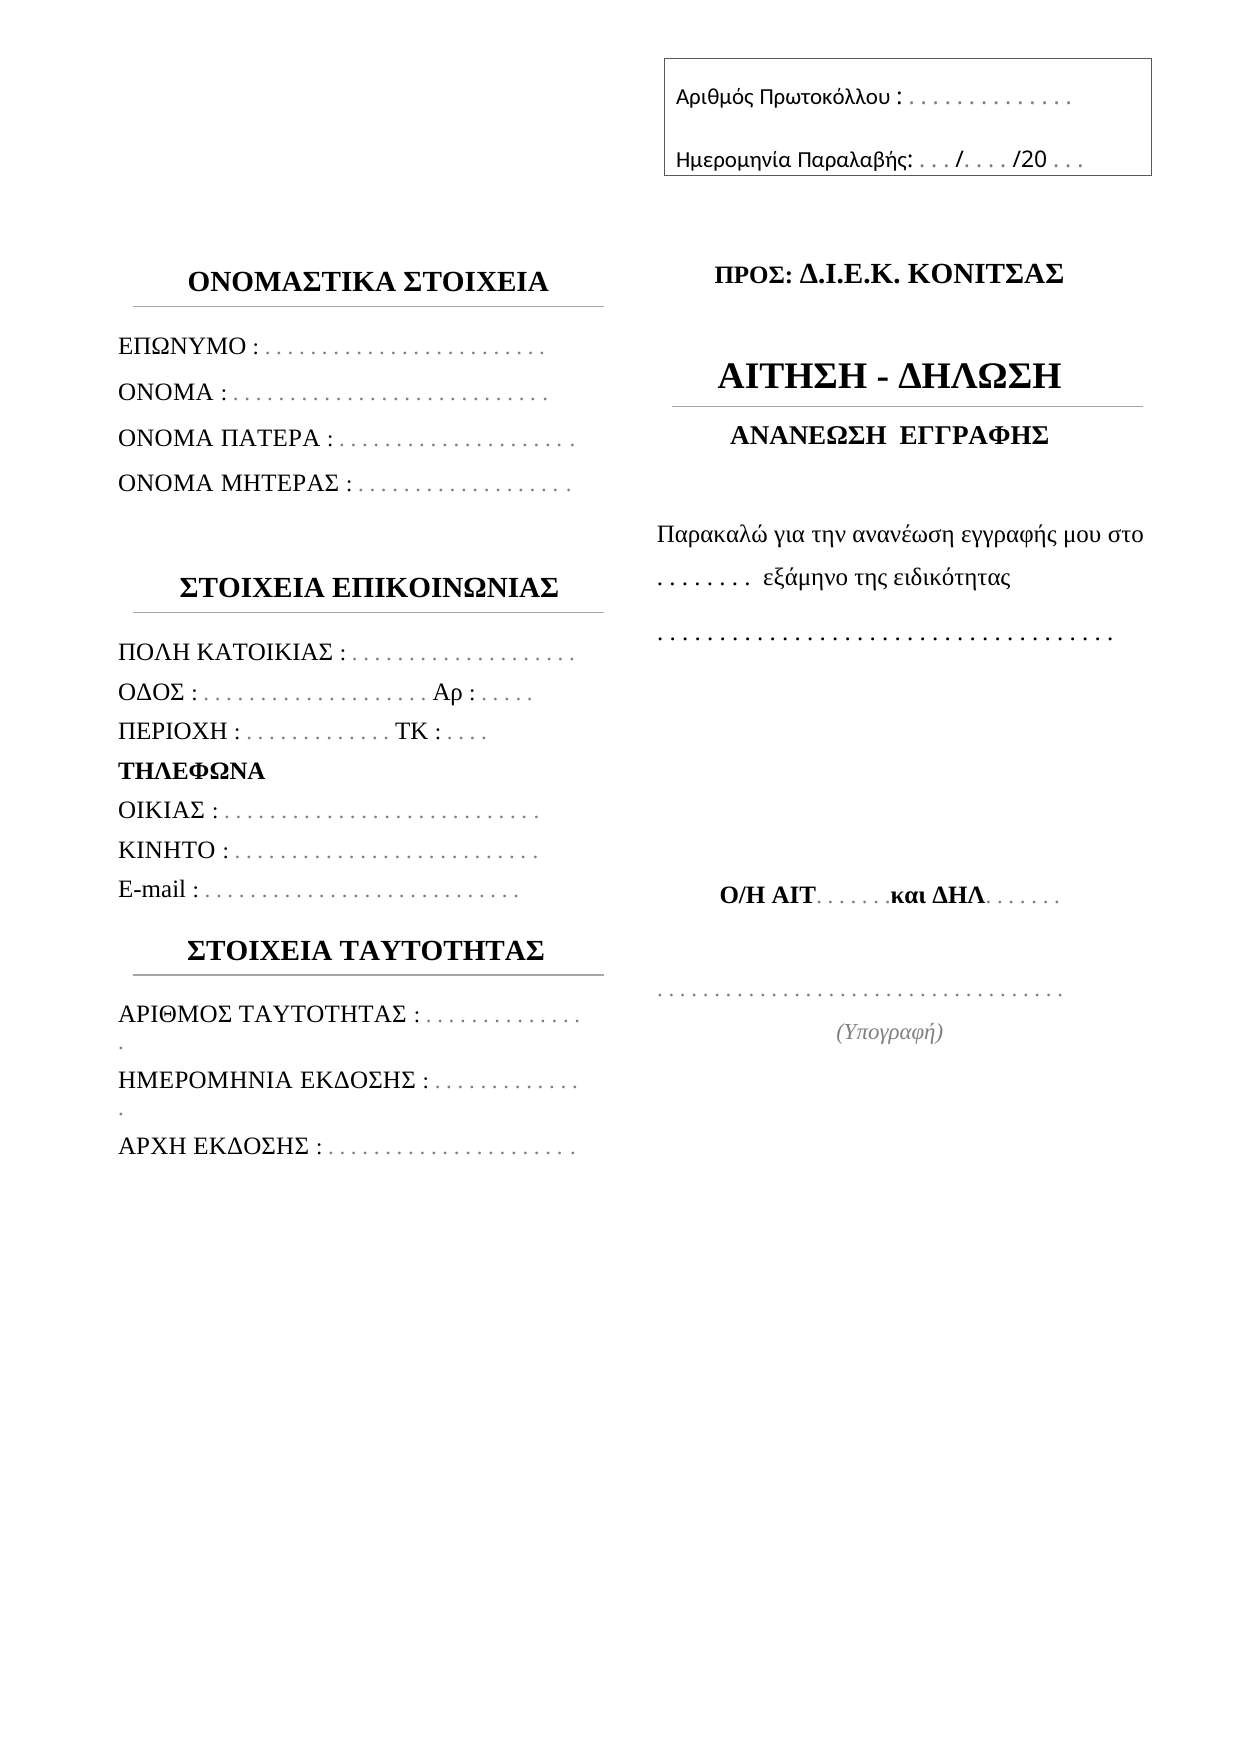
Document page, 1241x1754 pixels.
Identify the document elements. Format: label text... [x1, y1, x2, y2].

text ΑΙΤΗΣΗ - ΔΗΛΩΣΗ [635, 354, 1144, 397]
text ΑΡΙΘΜΟΣ ΤΑΥΤΟΤΗΤΑΣ : . . . . . . . . . . . . . . . [118, 999, 586, 1054]
text ΗΜΕΡΟΜΗΝΙΑ ΕΚΔΟΣΗΣ : . . . . . . . . . . . . . . [118, 1065, 586, 1120]
subtitle Παρακαλώ για την ανανέωση εγγραφής μου στο . . . . . . . . εξάμηνο της ειδικότητας [657, 519, 1144, 591]
text E-mail : . . . . . . . . . . . . . . . . . . . . . . . . . . . . [118, 874, 586, 903]
text . . . . . . . . . . . . . . . . . . . . . . . . . . . . . . . . . . . . . [657, 617, 1144, 646]
text ΚΙΝΗΤΟ : . . . . . . . . . . . . . . . . . . . . . . . . . . . [118, 835, 586, 863]
text ΠΕΡΙΟΧΗ : . . . . . . . . . . . . . ΤΚ : . . . . [118, 716, 586, 745]
subtitle ΟΝΟΜΑΣΤΙΚΑ ΣΤΟΙΧΕΙΑ [187, 264, 586, 298]
subtitle ΤΗΛΕΦΩΝΑ [118, 756, 586, 784]
text ΟΝΟΜΑ ΠΑΤΕΡΑ : . . . . . . . . . . . . . . . . . . . . . [118, 423, 586, 452]
text ΟΔΟΣ : . . . . . . . . . . . . . . . . . . . . Αρ : . . . . . [118, 677, 586, 705]
text ΑΝΑΝΕΩΣΗ ΕΓΓΡΑΦΗΣ [635, 419, 1144, 450]
subtitle ΣΤΟΙΧΕΙΑ ΕΠΙΚΟΙΝΩΝΙΑΣ [179, 571, 586, 604]
text ΑΡΧΗ ΕΚΔΟΣΗΣ : . . . . . . . . . . . . . . . . . . . . . . [118, 1131, 586, 1160]
text ΕΠΩΝΥΜΟ : . . . . . . . . . . . . . . . . . . . . . . . . . [118, 331, 586, 360]
text (Υπογραφή) [635, 1018, 1144, 1044]
text . . . . . . . . . . . . . . . . . . . . . . . . . . . . . . . . . . . . [657, 976, 1144, 1002]
text ΟΝΟΜΑ : . . . . . . . . . . . . . . . . . . . . . . . . . . . . [118, 377, 586, 406]
text ΟΙΚΙΑΣ : . . . . . . . . . . . . . . . . . . . . . . . . . . . . [118, 795, 586, 824]
text ΠΟΛΗ ΚΑΤΟΙΚΙΑΣ : . . . . . . . . . . . . . . . . . . . . [118, 637, 586, 666]
text ΠΡΟΣ: Δ.Ι.Ε.Κ. ΚΟΝΙΤΣΑΣ [635, 256, 1144, 290]
subtitle ΣΤΟΙΧΕΙΑ ΤΑΥΤΟΤΗΤΑΣ [187, 933, 586, 966]
text ΟΝΟΜΑ ΜΗΤΕΡΑΣ : . . . . . . . . . . . . . . . . . . . [118, 468, 586, 497]
text Ο/Η ΑΙΤ. . . . . . .και ΔΗΛ. . . . . . . [635, 880, 1144, 908]
